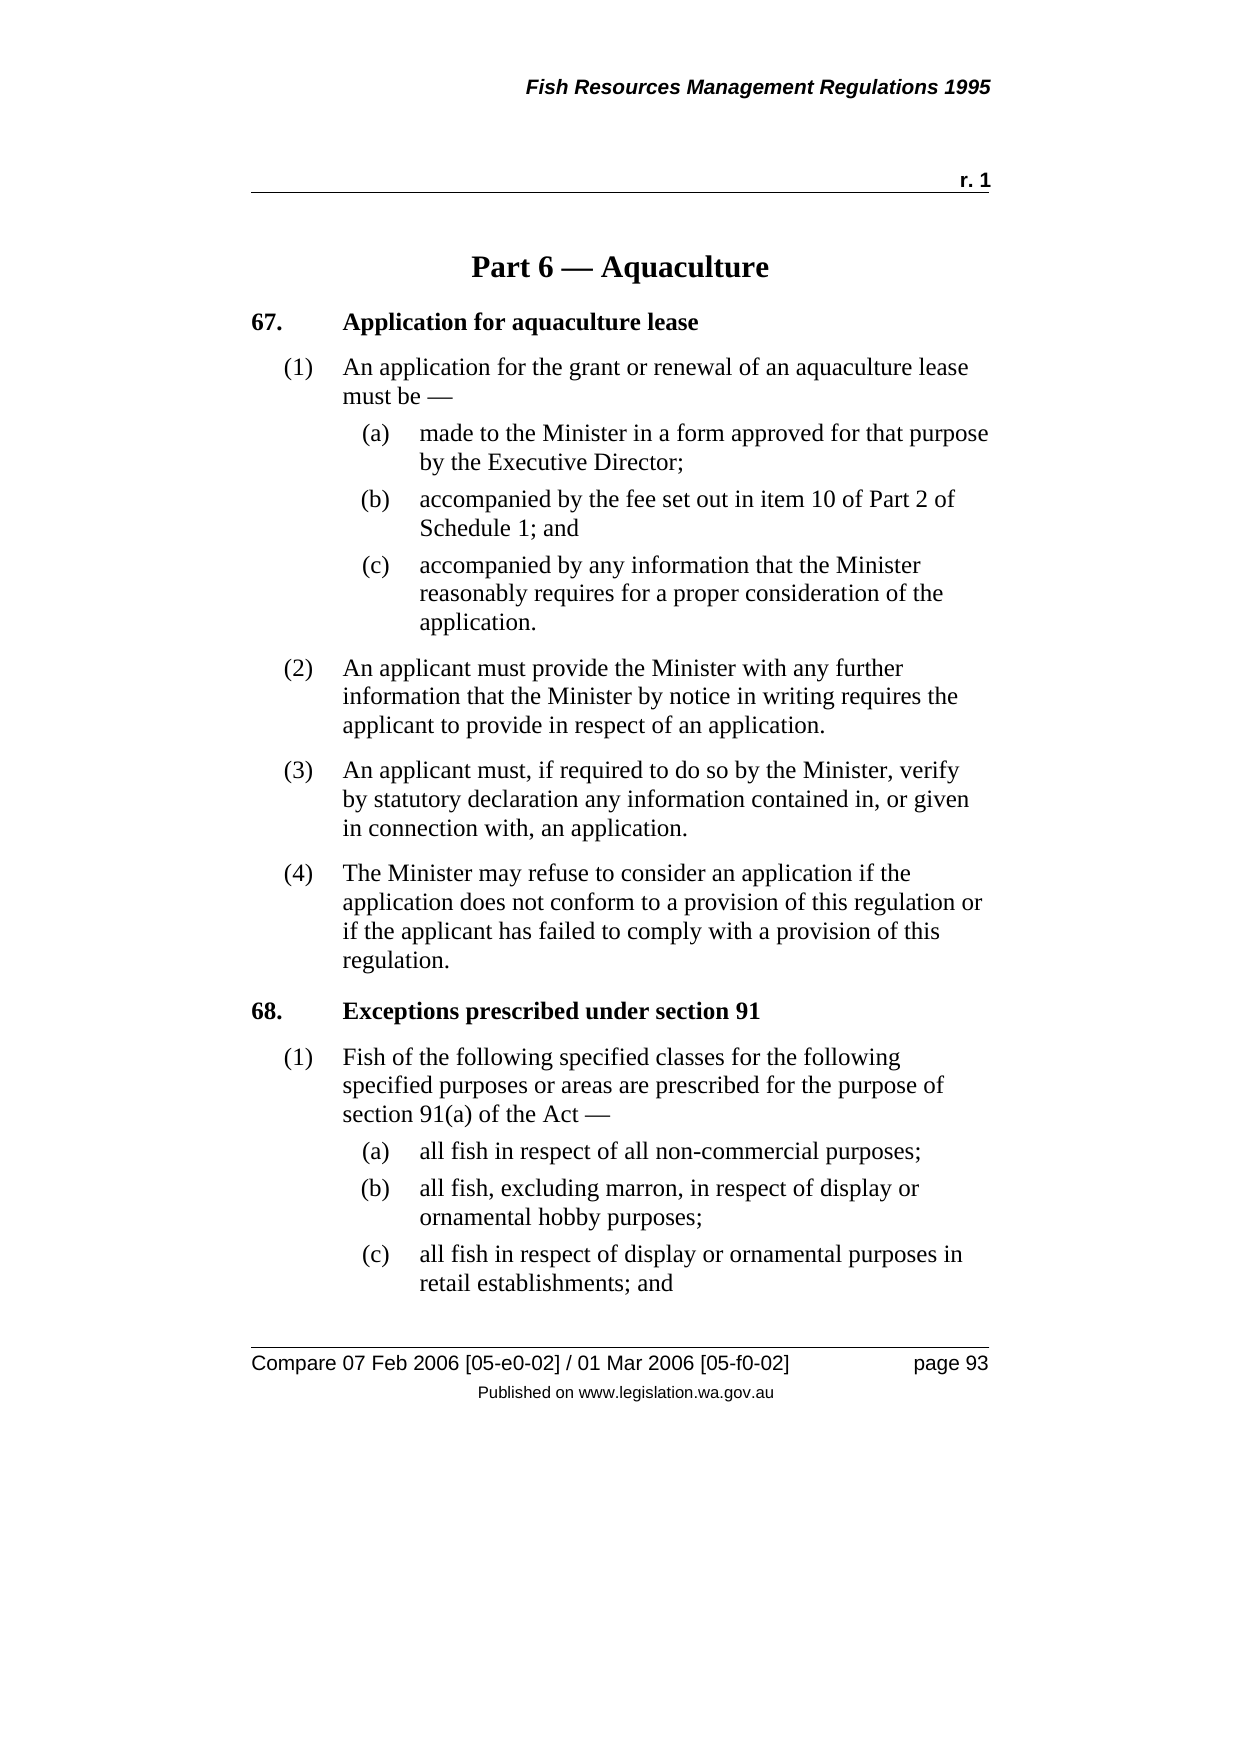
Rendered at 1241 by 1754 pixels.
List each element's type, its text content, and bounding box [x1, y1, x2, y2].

subtitle Part 6 — Aquaculture [251, 248, 989, 284]
text (c) accompanied by any information that the Minister reasonably requires for a proper consideration of the application. [251, 550, 989, 636]
text (2) An applicant must provide the Minister with any further information that the Minister by notice in writing requires the applicant to provide in respect of an application. [251, 653, 989, 739]
text (1) Fish of the following specified classes for the following specified purposes or areas are prescribed for the purpose of section 91(a) of the Act — [251, 1042, 989, 1128]
text (a) made to the Minister in a form approved for that purpose by the Executive Director; [251, 418, 989, 476]
subtitle 68. Exceptions prescribed under section 91 [251, 996, 989, 1025]
text (1) An application for the grant or renewal of an aquaculture lease must be — [251, 352, 989, 410]
text (c) all fish in respect of display or ornamental purposes in retail establishments; and [251, 1239, 989, 1297]
text (b) accompanied by the fee set out in item 10 of Part 2 of Schedule 1; and [251, 484, 989, 541]
subtitle 67. Application for aquaculture lease [251, 307, 989, 336]
text (b) all fish, excluding marron, in respect of display or ornamental hobby purposes; [251, 1173, 989, 1231]
text (3) An applicant must, if required to do so by the Minister, verify by statutory declaration any information contained in, or given in connection with, an application. [251, 756, 989, 842]
text (4) The Minister may refuse to consider an application if the application does not conform to a provision of this regulation or if the applicant has failed to comply with a provision of this regulation. [251, 858, 989, 973]
text (a) all fish in respect of all non-commercial purposes; [251, 1136, 989, 1165]
